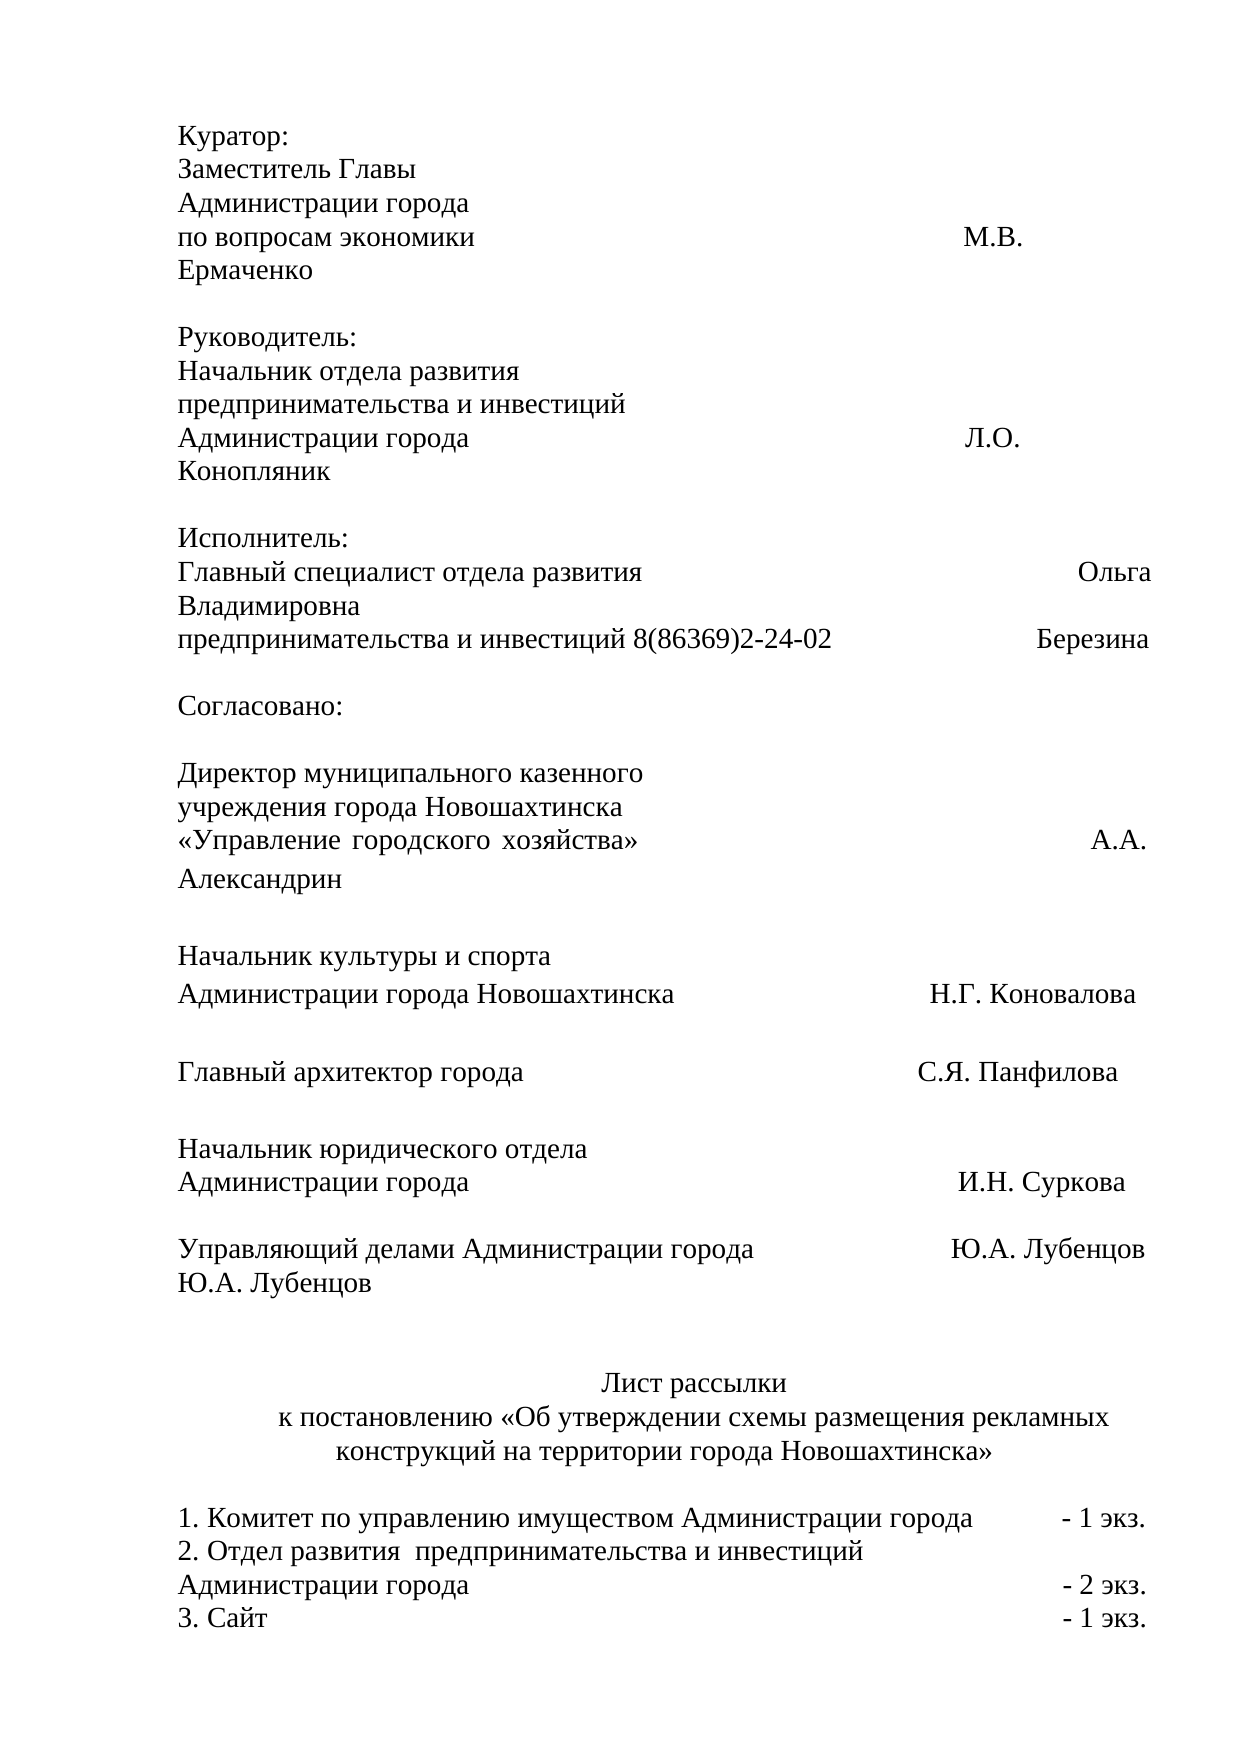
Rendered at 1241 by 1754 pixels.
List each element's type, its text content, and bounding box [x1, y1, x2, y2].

list Сайт - 1 экз. [177, 1600, 1152, 1634]
text Директор муниципального казенного [177, 755, 1152, 789]
text Управляющий делами Администрации города Ю.А. Лубенцов Ю.А. Лубенцов [177, 1231, 1152, 1298]
list Комитет по управлению имуществом Администрации города - 1 экз. [177, 1500, 1152, 1533]
text Заместитель Главы [177, 152, 1152, 185]
text предпринимательства и инвестиций [177, 386, 1152, 420]
text Начальник юридического отдела [177, 1131, 1152, 1164]
text предпринимательства и инвестиций 8(86369)2-24-02 Березина [177, 621, 1152, 655]
text Администрации города И.Н. Суркова [177, 1164, 1152, 1198]
text Начальник отдела развития [177, 353, 1152, 386]
list Отдел развития предпринимательства и инвестиций [177, 1533, 1152, 1567]
text Администрации города Новошахтинска Н.Г. Коновалова [177, 977, 1152, 1010]
text Администрации города [177, 185, 1152, 219]
text «Управление городского хозяйства» А.А. Александрин [177, 822, 1152, 894]
text Исполнитель: [177, 521, 1152, 554]
text по вопросам экономики М.В. Ермаченко [177, 219, 1152, 286]
text Администрации города - 2 экз. [177, 1567, 1152, 1600]
text Лист рассылки [177, 1366, 1152, 1399]
text учреждения города Новошахтинска [177, 789, 1152, 822]
text Согласовано: [177, 688, 1152, 722]
text к постановлению «Об утверждении схемы размещения рекламных конструкций на территории города Новошахтинска» [177, 1399, 1152, 1466]
text Начальник культуры и спорта [177, 938, 1152, 972]
text Главный специалист отдела развития Ольга Владимировна [177, 554, 1152, 621]
text Главный архитектор города С.Я. Панфилова [177, 1054, 1152, 1087]
text Администрации города Л.О. Конопляник [177, 420, 1152, 487]
text Руководитель: [177, 319, 1152, 353]
text Куратор: [177, 118, 1152, 152]
